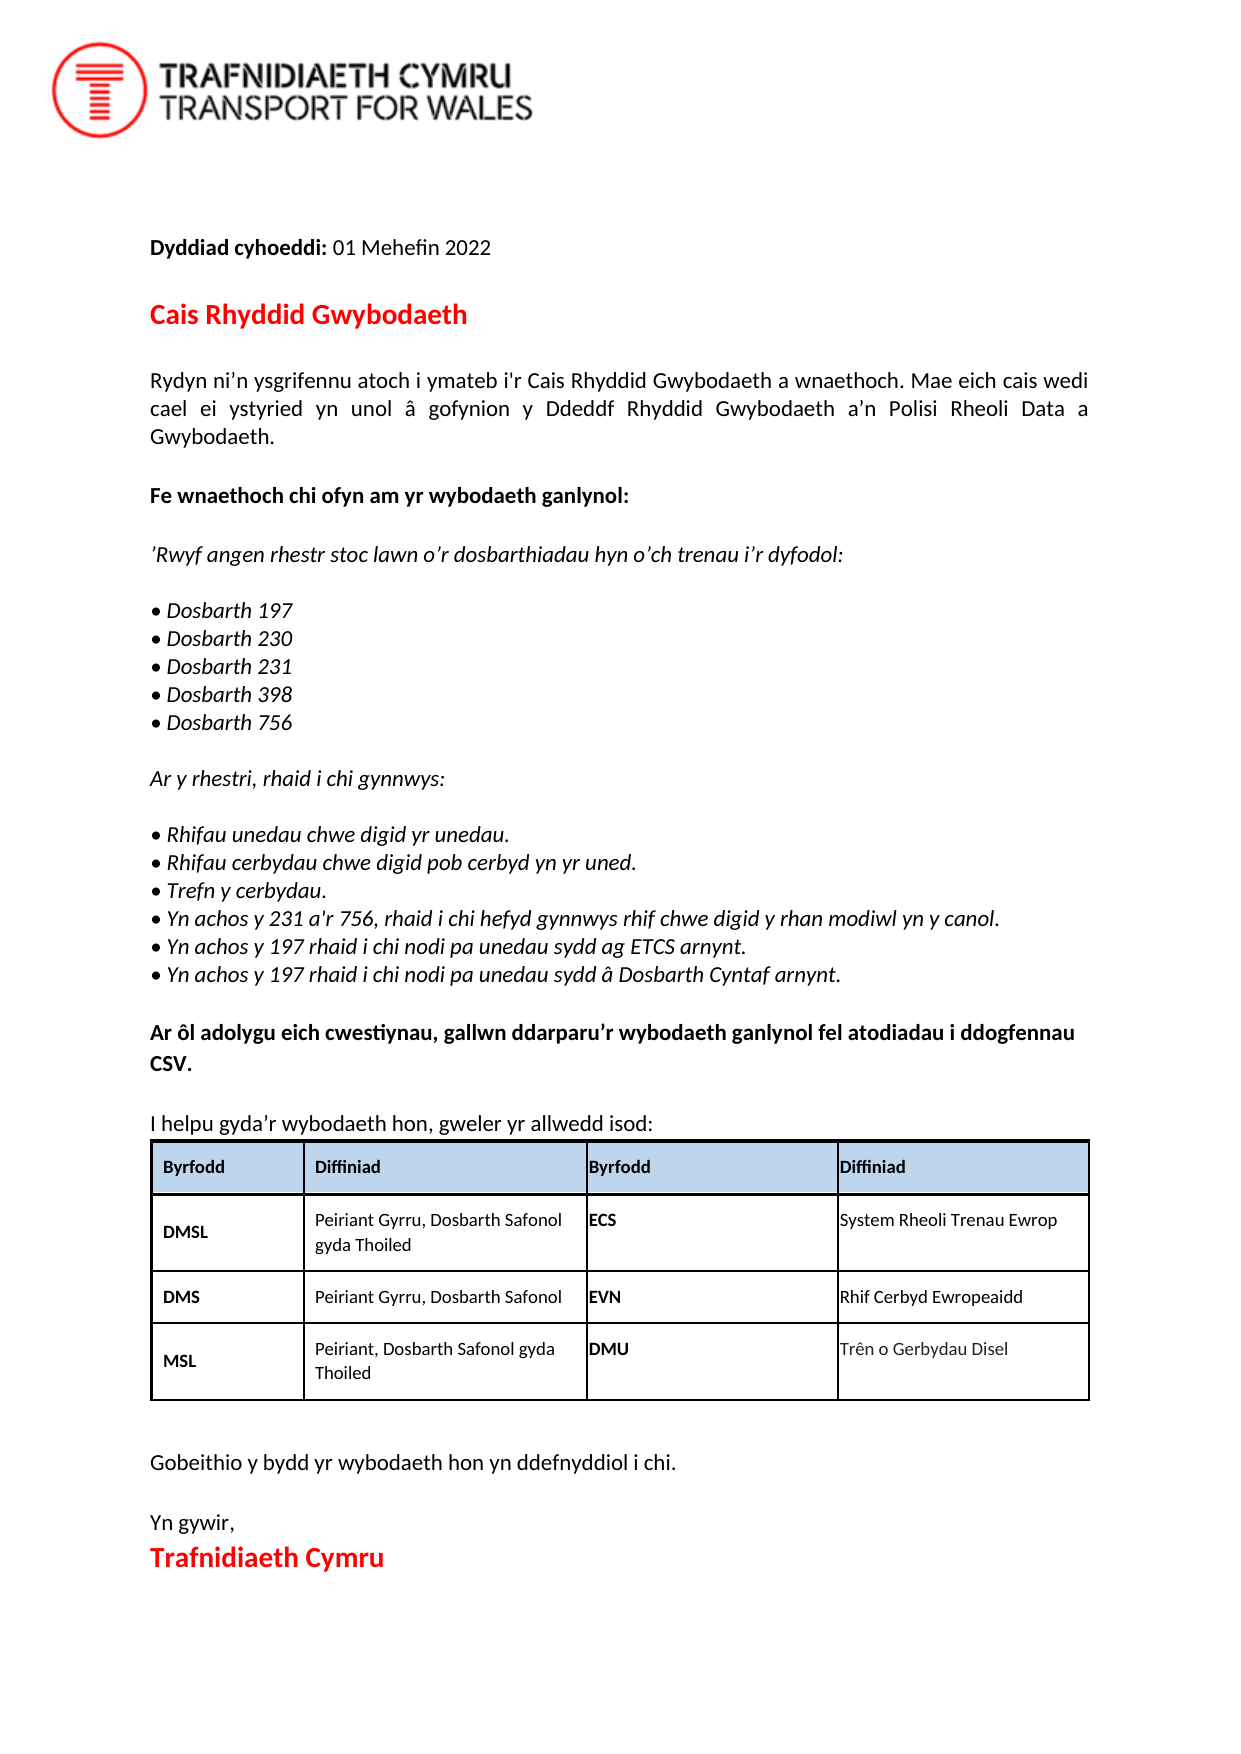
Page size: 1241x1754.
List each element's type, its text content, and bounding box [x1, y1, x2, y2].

text Ar ôl adolygu eich cwestiynau, gallwn ddarparu’r wybodaeth ganlynol fel atodiadau i ddogfennau CSV. [150, 1018, 1090, 1077]
text • Dosbarth 231 [150, 652, 1090, 680]
table_cell DMSL [153, 1196, 303, 1270]
text Trafnidiaeth Cymru [150, 1539, 1090, 1574]
text • Yn achos y 231 a'r 756, rhaid i chi hefyd gynnwys rhif chwe digid y rhan modiwl yn y canol. [150, 904, 1090, 932]
text Gobeithio y bydd yr wybodaeth hon yn ddefnyddiol i chi. [150, 1448, 1090, 1476]
text I helpu gyda’r wybodaeth hon, gweler yr allwedd isod: [150, 1109, 1090, 1137]
text • Trefn y cerbydau. [150, 876, 1090, 904]
table_cell Peiriant Gyrru, Dosbarth Safonol gyda Thoiled [305, 1196, 586, 1270]
picture [42, 32, 535, 143]
table_cell Peiriant Gyrru, Dosbarth Safonol [305, 1272, 586, 1322]
table_cell ECS [588, 1196, 837, 1270]
table_header Diffiniad [305, 1143, 586, 1192]
text Cais Rhyddid Gwybodaeth [150, 295, 1090, 332]
table_cell EVN [588, 1272, 837, 1322]
table_cell Peiriant, Dosbarth Safonol gyda Thoiled [305, 1324, 586, 1399]
text • Dosbarth 197 [150, 596, 1090, 624]
text Fe wnaethoch chi ofyn am yr wybodaeth ganlynol: [150, 482, 1090, 510]
text • Rhifau unedau chwe digid yr unedau. [150, 820, 1090, 848]
text • Dosbarth 398 [150, 680, 1090, 708]
text Dyddiad cyhoeddi: 01 Mehefin 2022 [150, 233, 1090, 261]
text Rydyn ni’n ysgrifennu atoch i ymateb i'r Cais Rhyddid Gwybodaeth a wnaethoch. Mae eich cais wedi cael ei ystyried yn unol â gofynion y Ddeddf Rhyddid Gwybodaeth a’n Polisi Rheoli Data a Gwybodaeth. [150, 366, 1090, 450]
table_cell System Rheoli Trenau Ewrop [839, 1196, 1088, 1270]
table_cell Rhif Cerbyd Ewropeaidd [839, 1272, 1088, 1322]
table_cell DMS [153, 1272, 303, 1322]
table_header Diffiniad [839, 1143, 1088, 1192]
table_header Byrfodd [153, 1143, 303, 1192]
text • Dosbarth 756 [150, 708, 1090, 736]
text • Rhifau cerbydau chwe digid pob cerbyd yn yr uned. [150, 848, 1090, 876]
text • Yn achos y 197 rhaid i chi nodi pa unedau sydd â Dosbarth Cyntaf arnynt. [150, 960, 1090, 988]
text Ar y rhestri, rhaid i chi gynnwys: [150, 764, 1090, 792]
table_header Byrfodd [588, 1143, 837, 1192]
table_cell MSL [153, 1324, 303, 1399]
text Yn gywir, [150, 1508, 1090, 1536]
text ’Rwyf angen rhestr stoc lawn o’r dosbarthiadau hyn o’ch trenau i’r dyfodol: [150, 540, 1090, 568]
table_cell DMU [588, 1324, 837, 1399]
text • Yn achos y 197 rhaid i chi nodi pa unedau sydd ag ETCS arnynt. [150, 932, 1090, 960]
table_cell Trên o Gerbydau Disel [839, 1324, 1088, 1399]
text • Dosbarth 230 [150, 624, 1090, 652]
